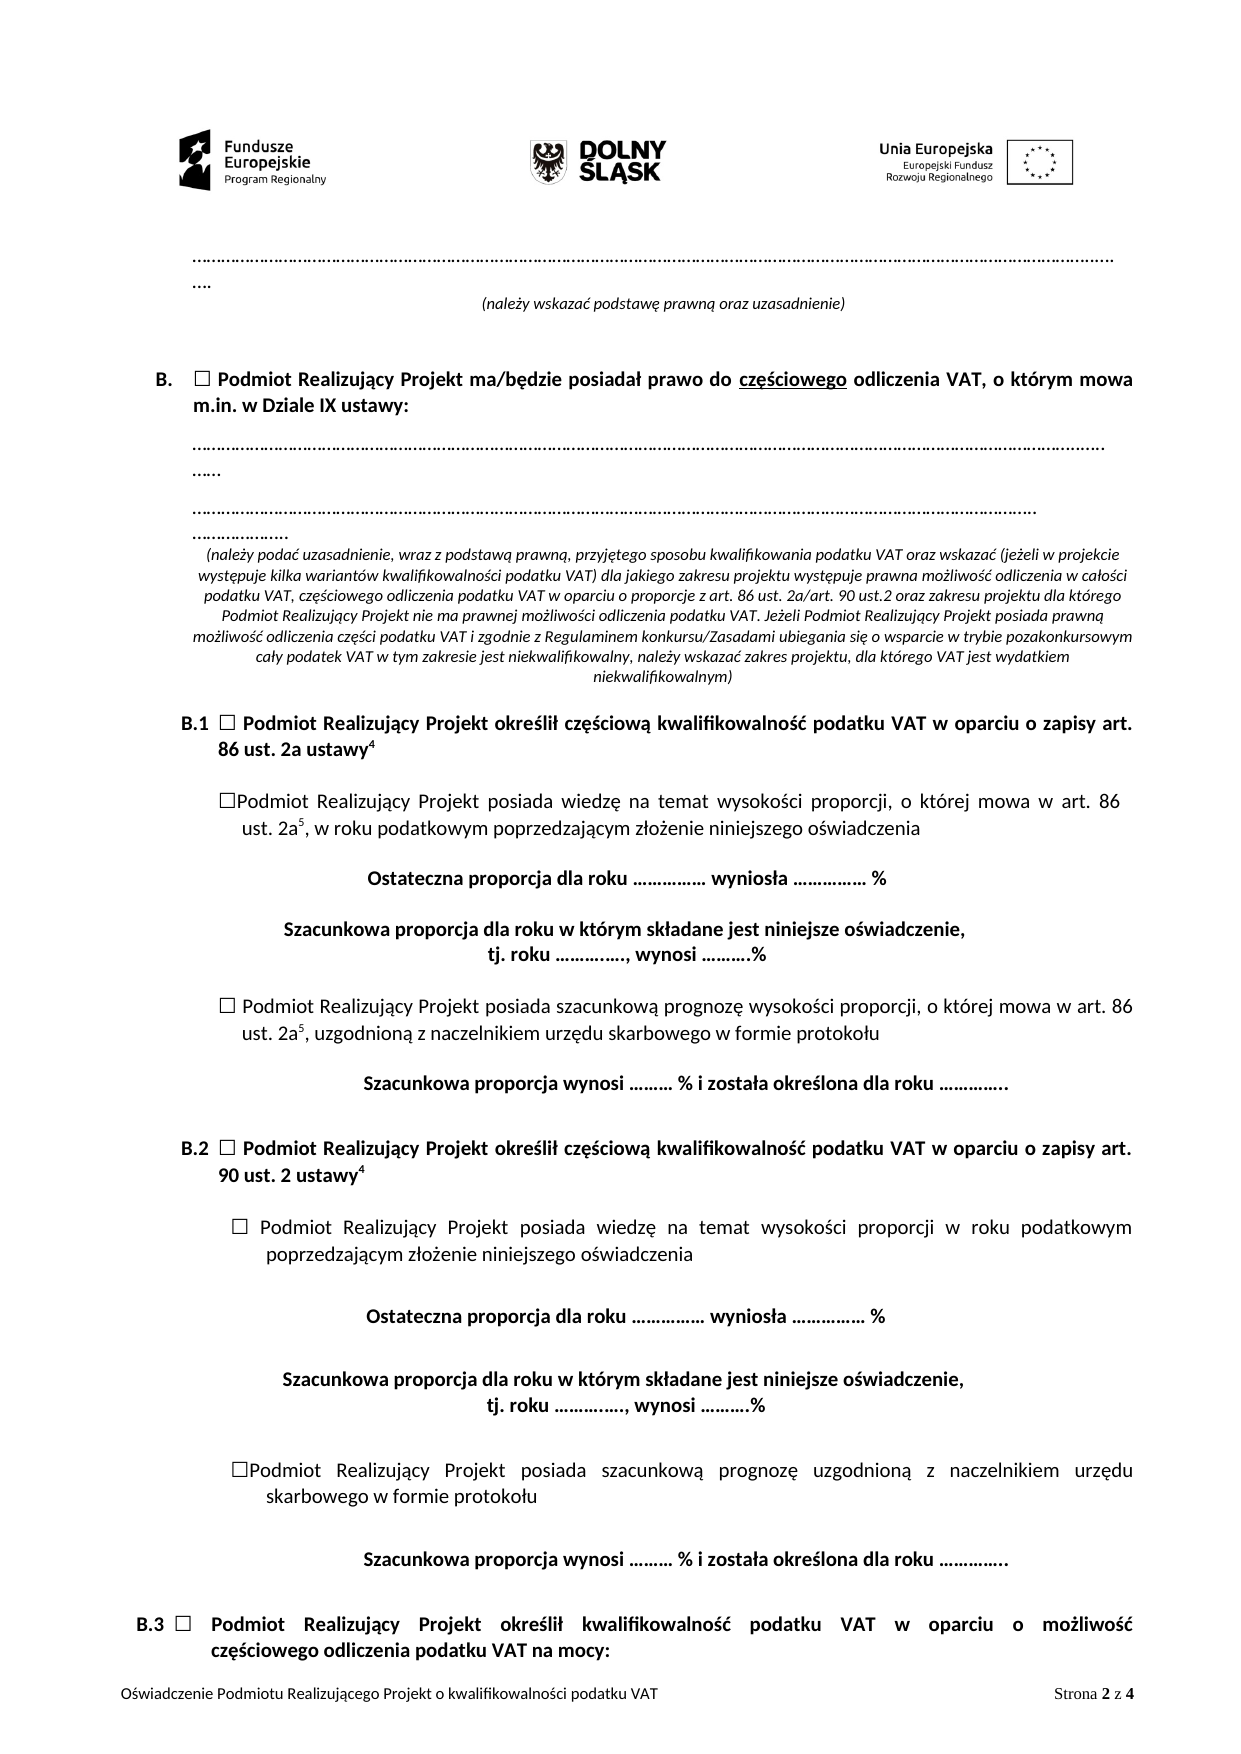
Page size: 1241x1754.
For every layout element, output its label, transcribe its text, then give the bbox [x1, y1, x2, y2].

list Podmiot Realizujący Projekt określił częściową kwalifikowalność podatku VAT w oparciu o zapisy art. 90 ust. 2 ustawy4 [181, 1133, 1134, 1187]
text Ostateczna proporcja dla roku …………… wyniosła …………… % [121, 865, 1134, 891]
text Podmiot Realizujący Projekt posiada wiedzę na temat wysokości proporcji, o której mowa w art. 86 ust. 2a, w roku podatkowym poprzedzającym złożenie niniejszego oświadczenia [218, 787, 1134, 840]
picture [118, 73, 1134, 243]
text (należy wskazać podstawę prawną oraz uzasadnienie) [193, 293, 1134, 314]
text (należy podać uzasadnienie, wraz z podstawą prawną, przyjętego sposobu kwalifikowania podatku VAT oraz wskazać (jeżeli w projekcie występuje kilka wariantów kwalifikowalności podatku VAT) dla jakiego zakresu projektu występuje prawna możliwość odliczenia w całości podatku VAT, częściowego odliczenia podatku VAT w oparciu o proporcje z art. 86 ust. 2a/art. 90 ust.2 oraz zakresu projektu dla którego Podmiot Realizujący Projekt nie ma prawnej możliwości odliczenia podatku VAT. Jeżeli Podmiot Realizujący Projekt posiada prawną możliwość odliczenia części podatku VAT i zgodnie z Regulaminem konkursu/Zasadami ubiegania się o wsparcie w trybie pozakonkursowym cały podatek VAT w tym zakresie jest niekwalifikowalny, należy wskazać zakres projektu, dla którego VAT jest wydatkiem niekwalifikowalnym) [192, 545, 1134, 687]
text Szacunkowa proporcja wynosi ……… % i została określona dla roku ………….. [239, 1071, 1134, 1096]
text Podmiot Realizujący Projekt posiada szacunkową prognozę uzgodnioną z naczelnikiem urzędu skarbowego w formie protokołu [230, 1455, 1134, 1509]
text Podmiot Realizujący Projekt posiada wiedzę na temat wysokości proporcji w roku podatkowym poprzedzającym złożenie niniejszego oświadczenia [230, 1212, 1134, 1266]
text …………………………………………………………………………………………………………………………………………………………………..…..…… [192, 431, 1134, 481]
text Szacunkowa proporcja dla roku w którym składane jest niniejsze oświadczenie, tj. roku ……….…., wynosi ……….% [118, 1367, 1134, 1417]
text …………………………………………………………………………………………………………………………………………………………..……………….. [192, 494, 1134, 545]
text Szacunkowa proporcja dla roku w którym składane jest niniejsze oświadczenie, tj. roku ……….…., wynosi ……….% [121, 916, 1134, 967]
text ……………………………………………………………………………………………………………………………………………………………………..….…. [192, 243, 1134, 293]
list Podmiot Realizujący Projekt określił kwalifikowalność podatku VAT w oparciu o możliwość częściowego odliczenia podatku VAT na mocy: [136, 1609, 1134, 1663]
text Szacunkowa proporcja wynosi ……… % i została określona dla roku ………….. [239, 1546, 1134, 1572]
text Podmiot Realizujący Projekt posiada szacunkową prognozę wysokości proporcji, o której mowa w art. 86 ust. 2a5, uzgodnioną z naczelnikiem urzędu skarbowego w formie protokołu [218, 992, 1134, 1046]
list Podmiot Realizujący Projekt określił częściową kwalifikowalność podatku VAT w oparciu o zapisy art. 86 ust. 2a ustawy [181, 708, 1134, 762]
text Ostateczna proporcja dla roku …………… wyniosła …………… % [118, 1304, 1134, 1329]
list Podmiot Realizujący Projekt ma/będzie posiadał prawo do częściowego odliczenia VAT, o którym mowa m.in. w Dziale IX ustawy: [155, 364, 1134, 418]
